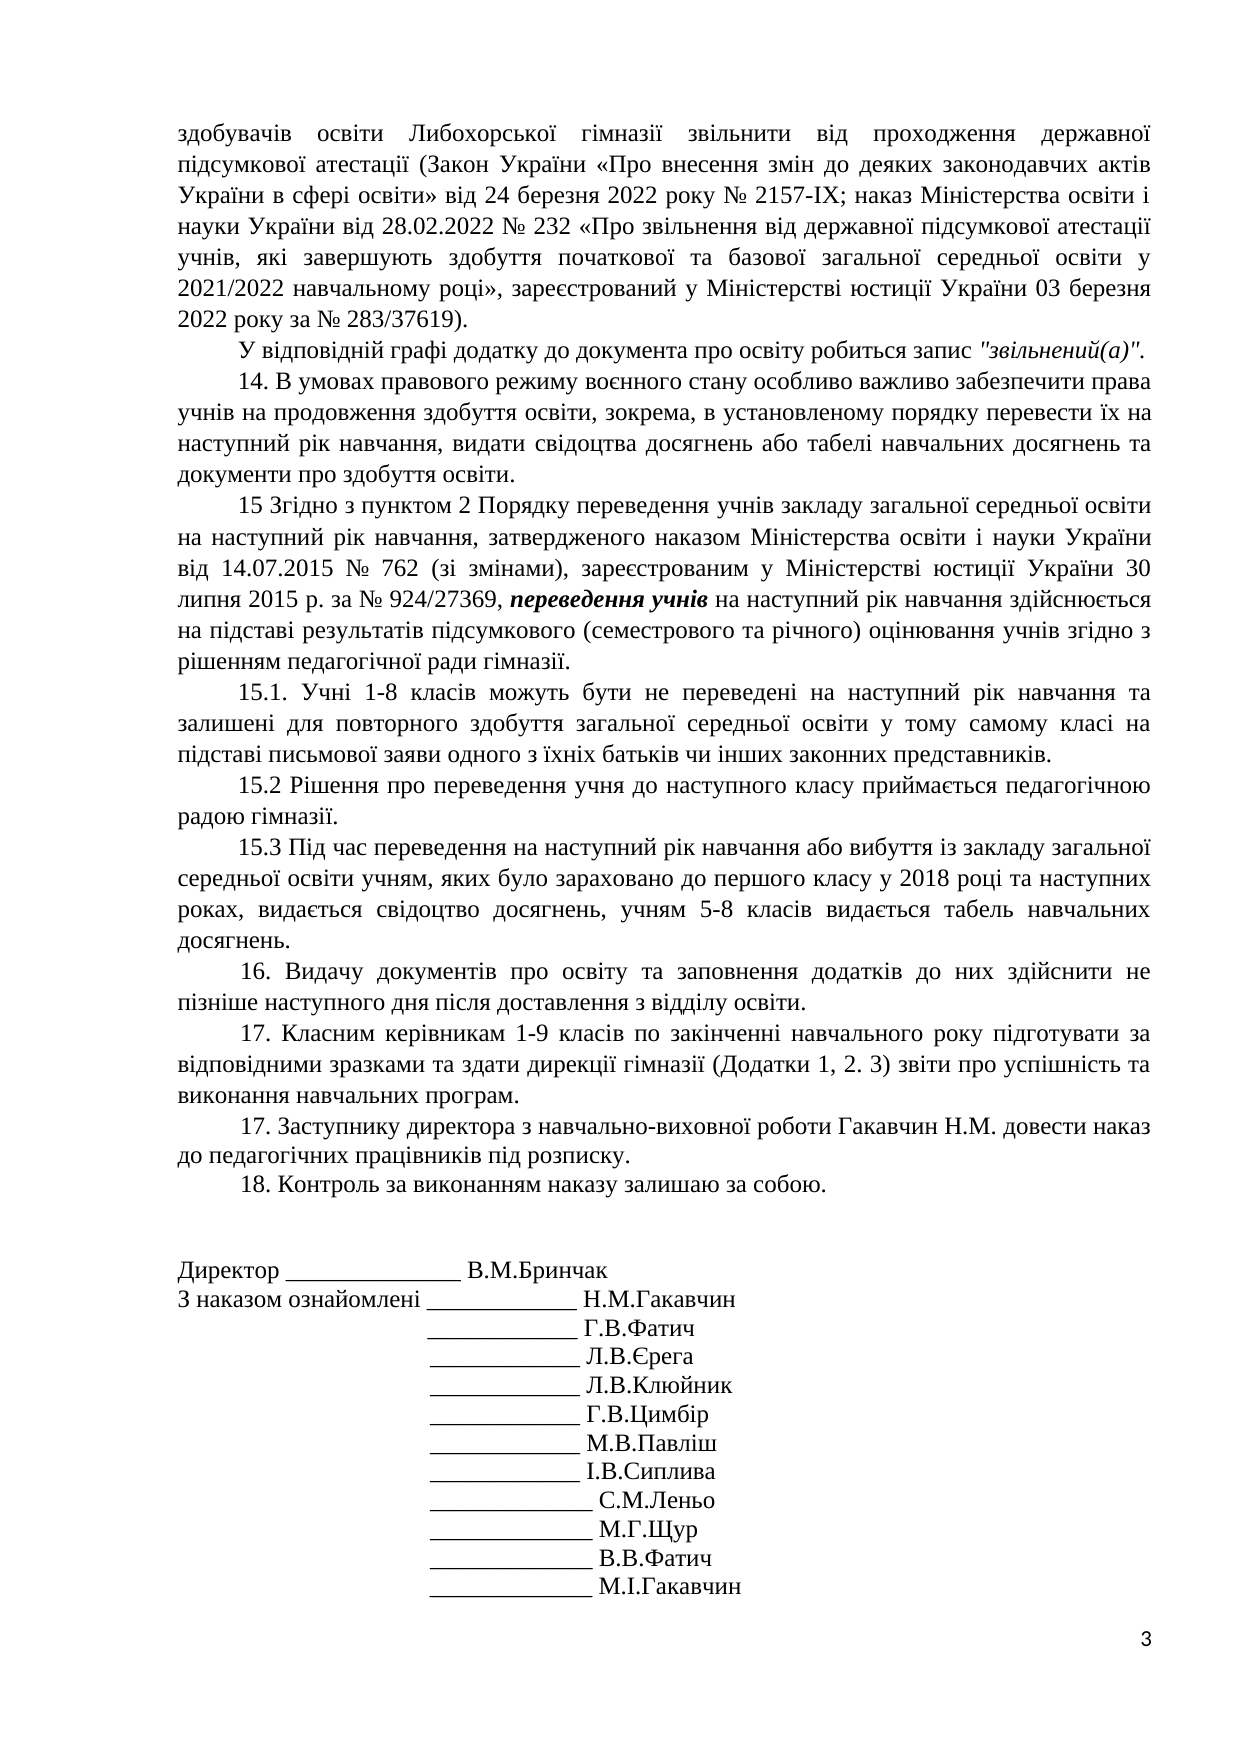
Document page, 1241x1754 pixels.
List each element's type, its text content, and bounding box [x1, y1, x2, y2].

text 18. Контроль за виконанням наказу залишаю за собою. [177, 1169, 1152, 1198]
text 17. Заступнику директора з навчально-виховної роботи Гакавчин Н.М. довести наказ до педагогічних працівників під розписку. [177, 1111, 1152, 1169]
text _____________ В.В.Фатич [177, 1543, 1152, 1571]
text _____________ М.Г.Щур [177, 1514, 1152, 1543]
text З наказом ознайомлені ____________ Н.М.Гакавчин [177, 1284, 1152, 1313]
text Директор ______________ В.М.Бринчак [177, 1255, 1152, 1284]
text ____________ М.В.Павліш [177, 1428, 1152, 1456]
text ____________ Г.В.Фатич [177, 1313, 1152, 1341]
text 15.1. Учні 1-8 класів можуть бути не переведені на наступний рік навчання та залишені для повторного здобуття загальної середньої освіти у тому самому класі на підставі письмової заяви одного з їхніх батьків чи інших законних представників. [177, 677, 1152, 768]
text ____________ І.В.Сиплива [177, 1456, 1152, 1485]
text ____________ Л.В.Єрега [177, 1341, 1152, 1370]
text _____________ М.І.Гакавчин [177, 1571, 1152, 1600]
text ____________ Г.В.Цимбір [177, 1399, 1152, 1428]
text ____________ Л.В.Клюйник [177, 1370, 1152, 1399]
text 15.2 Рішення про переведення учня до наступного класу приймається педагогічною радою гімназії. [177, 770, 1152, 830]
text 17. Класним керівникам 1-9 класів по закінченні навчального року підготувати за відповідними зразками та здати дирекції гімназії (Додатки 1, 2. 3) звіти про успішність та виконання навчальних програм. [177, 1018, 1152, 1109]
text 16. Видачу документів про освіту та заповнення додатків до них здійснити не пізніше наступного дня після доставлення з відділу освіти. [177, 956, 1152, 1016]
text 15 Згідно з пунктом 2 Порядку переведення учнів закладу загальної середньої освіти на наступний рік навчання, затвердженого наказом Міністерства освіти і науки України від 14.07.2015 № 762 (зі змінами), зареєстрованим у Міністерстві юстиції України 30 липня 2015 р. за № 924/27369, переведення учнів на наступний рік навчання здійснюється на підставі результатів підсумкового (семестрового та річного) оцінювання учнів згідно з рішенням педагогічної ради гімназії. [177, 491, 1152, 674]
text У відповідній графі додатку до документа про освіту робиться запис "звільнений(а)". [177, 335, 1152, 364]
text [177, 118, 1152, 333]
text _____________ С.М.Леньо [177, 1485, 1152, 1514]
text 15.3 Під час переведення на наступний рік навчання або вибуття із закладу загальної середньої освіти учням, яких було зараховано до першого класу у 2018 році та наступних роках, видається свідоцтво досягнень, учням 5-8 класів видається табель навчальних досягнень. [177, 832, 1152, 954]
text 14. В умовах правового режиму воєнного стану особливо важливо забезпечити права учнів на продовження здобуття освіти, зокрема, в установленому порядку перевести їх на наступний рік навчання, видати свідоцтва досягнень або табелі навчальних досягнень та документи про здобуття освіти. [177, 366, 1152, 488]
